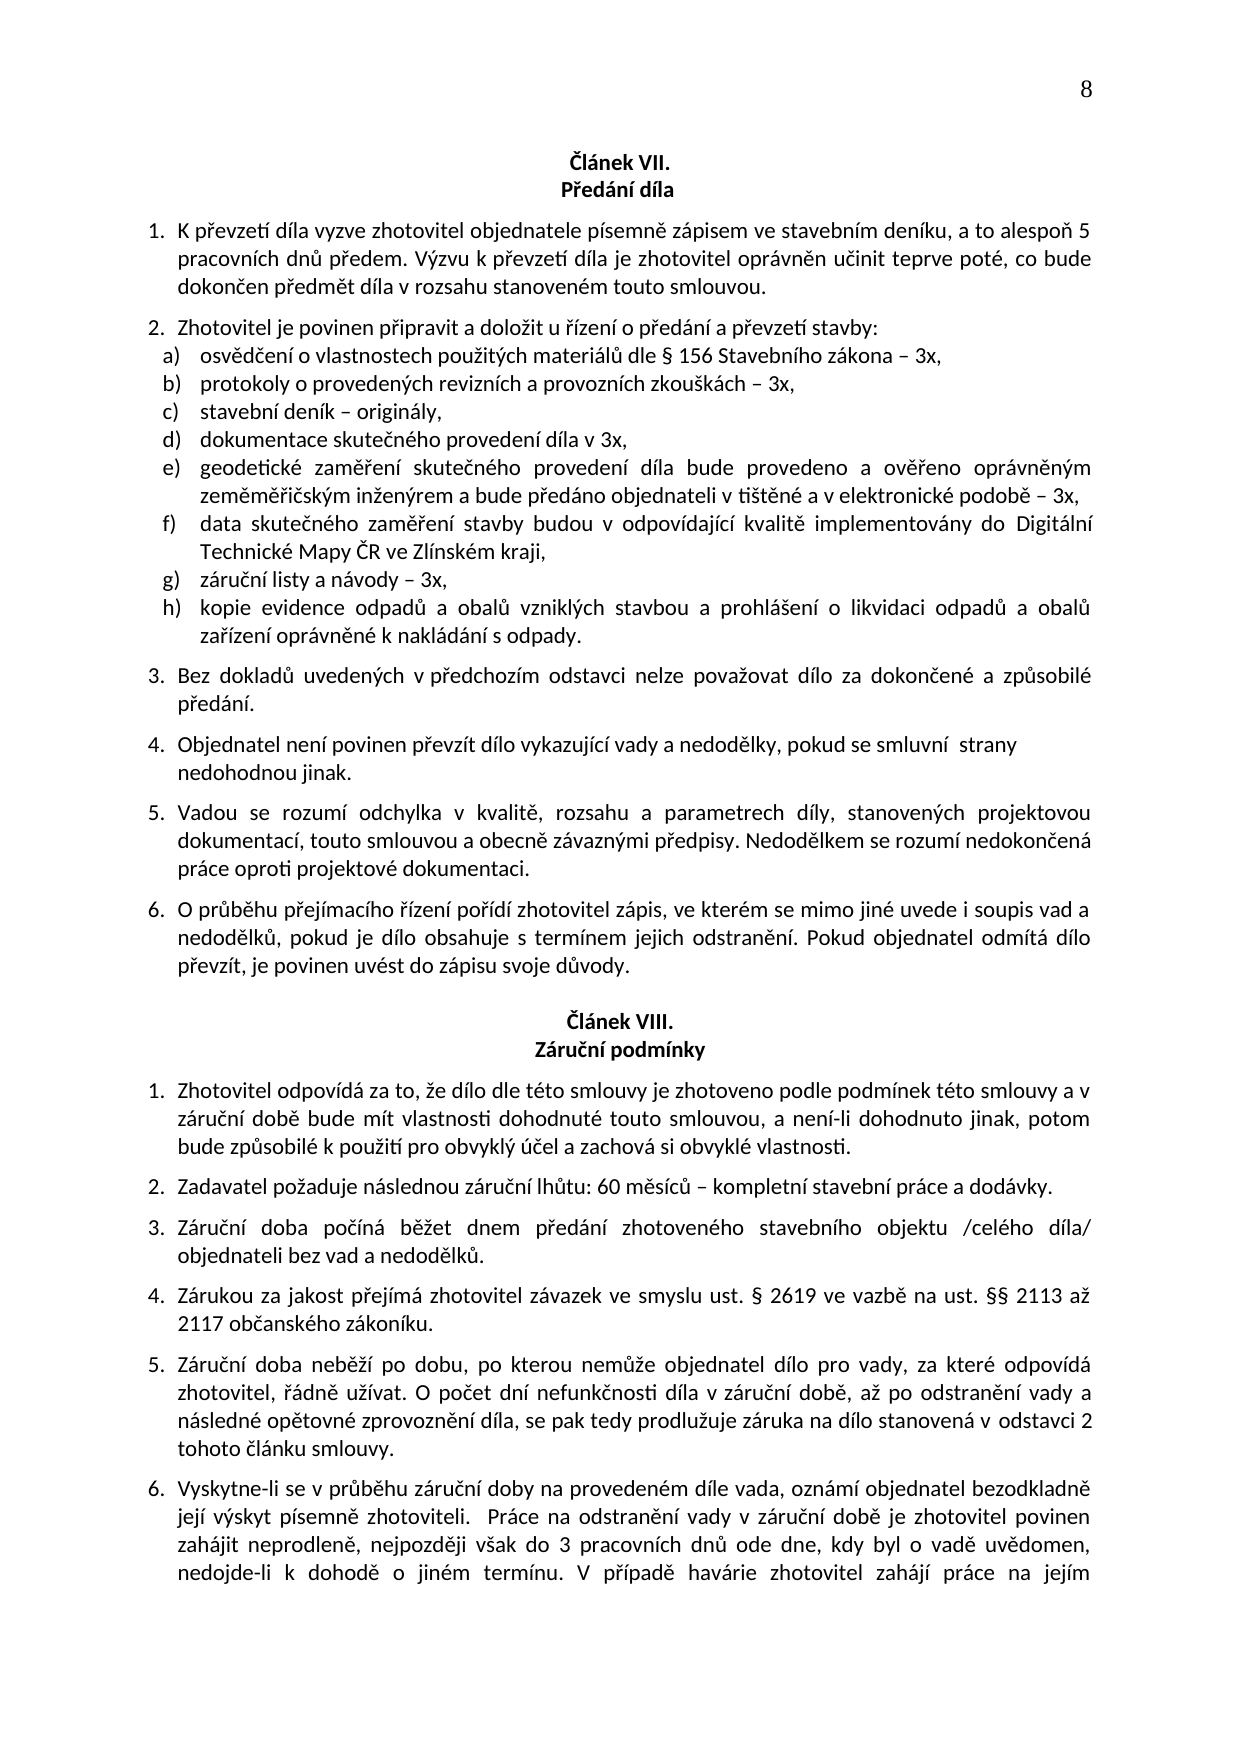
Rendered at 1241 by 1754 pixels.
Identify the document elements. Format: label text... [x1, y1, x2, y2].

list Bez dokladů uvedených v předchozím odstavci nelze považovat dílo za dokončené a způsobilé předání. [148, 661, 1093, 717]
list kopie evidence odpadů a obalů vzniklých stavbou a prohlášení o likvidaci odpadů a obalů zařízení oprávněné k nakládání s odpady. [162, 593, 1093, 649]
list K převzetí díla vyzve zhotovitel objednatele písemně zápisem ve stavebním deníku, a to alespoň 5 pracovních dnů předem. Výzvu k převzetí díla je zhotovitel oprávněn učinit teprve poté, co bude dokončen předmět díla v rozsahu stanoveném touto smlouvou. [148, 216, 1093, 300]
list O průběhu přejímacího řízení pořídí zhotovitel zápis, ve kterém se mimo jiné uvede i soupis vad a nedodělků, pokud je dílo obsahuje s termínem jejich odstranění. Pokud objednatel odmítá dílo převzít, je povinen uvést do zápisu svoje důvody. [148, 895, 1093, 979]
list Zhotovitel je povinen připravit a doložit u řízení o předání a převzetí stavby: [148, 313, 1093, 341]
list záruční listy a návody – 3x, [162, 565, 1093, 593]
list Zadavatel požaduje následnou záruční lhůtu: 60 měsíců – kompletní stavební práce a dodávky. [148, 1172, 1093, 1200]
subtitle Záruční podmínky [148, 1035, 1093, 1063]
list data skutečného zaměření stavby budou v odpovídající kvalitě implementovány do Digitální Technické Mapy ČR ve Zlínském kraji, [162, 509, 1093, 565]
list geodetické zaměření skutečného provedení díla bude provedeno a ověřeno oprávněným zeměměřičským inženýrem a bude předáno objednateli v tištěné a v elektronické podobě – 3x, [162, 453, 1093, 509]
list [148, 1474, 1093, 1587]
list Záruční doba počíná běžet dnem předání zhotoveného stavebního objektu /celého díla/ objednateli bez vad a nedodělků. [148, 1213, 1093, 1269]
list stavební deník – originály, [162, 397, 1093, 425]
subtitle Předání díla [148, 176, 1093, 204]
list Zárukou za jakost přejímá zhotovitel závazek ve smyslu ust. § 2619 ve vazbě na ust. §§ 2113 až 2117 občanského zákoníku. [148, 1281, 1093, 1337]
subtitle Článek VII. [148, 148, 1093, 176]
list dokumentace skutečného provedení díla v 3x, [162, 425, 1093, 453]
list Objednatel není povinen převzít dílo vykazující vady a nedodělky, pokud se smluvní strany nedohodnou jinak. [148, 730, 1093, 786]
list osvědčení o vlastnostech použitých materiálů dle § 156 Stavebního zákona – 3x, [162, 341, 1093, 369]
list protokoly o provedených revizních a provozních zkouškách – 3x, [162, 369, 1093, 397]
list Vadou se rozumí odchylka v kvalitě, rozsahu a parametrech díly, stanovených projektovou dokumentací, touto smlouvou a obecně závaznými předpisy. Nedodělkem se rozumí nedokončená práce oproti projektové dokumentaci. [148, 798, 1093, 883]
list Záruční doba neběží po dobu, po kterou nemůže objednatel dílo pro vady, za které odpovídá zhotovitel, řádně užívat. O počet dní nefunkčnosti díla v záruční době, až po odstranění vady a následné opětovné zprovoznění díla, se pak tedy prodlužuje záruka na dílo stanovená v odstavci 2 tohoto článku smlouvy. [148, 1350, 1093, 1462]
subtitle Článek VIII. [148, 1007, 1093, 1035]
list Zhotovitel odpovídá za to, že dílo dle této smlouvy je zhotoveno podle podmínek této smlouvy a v záruční době bude mít vlastnosti dohodnuté touto smlouvou, a není-li dohodnuto jinak, potom bude způsobilé k použití pro obvyklý účel a zachová si obvyklé vlastnosti. [148, 1076, 1093, 1160]
